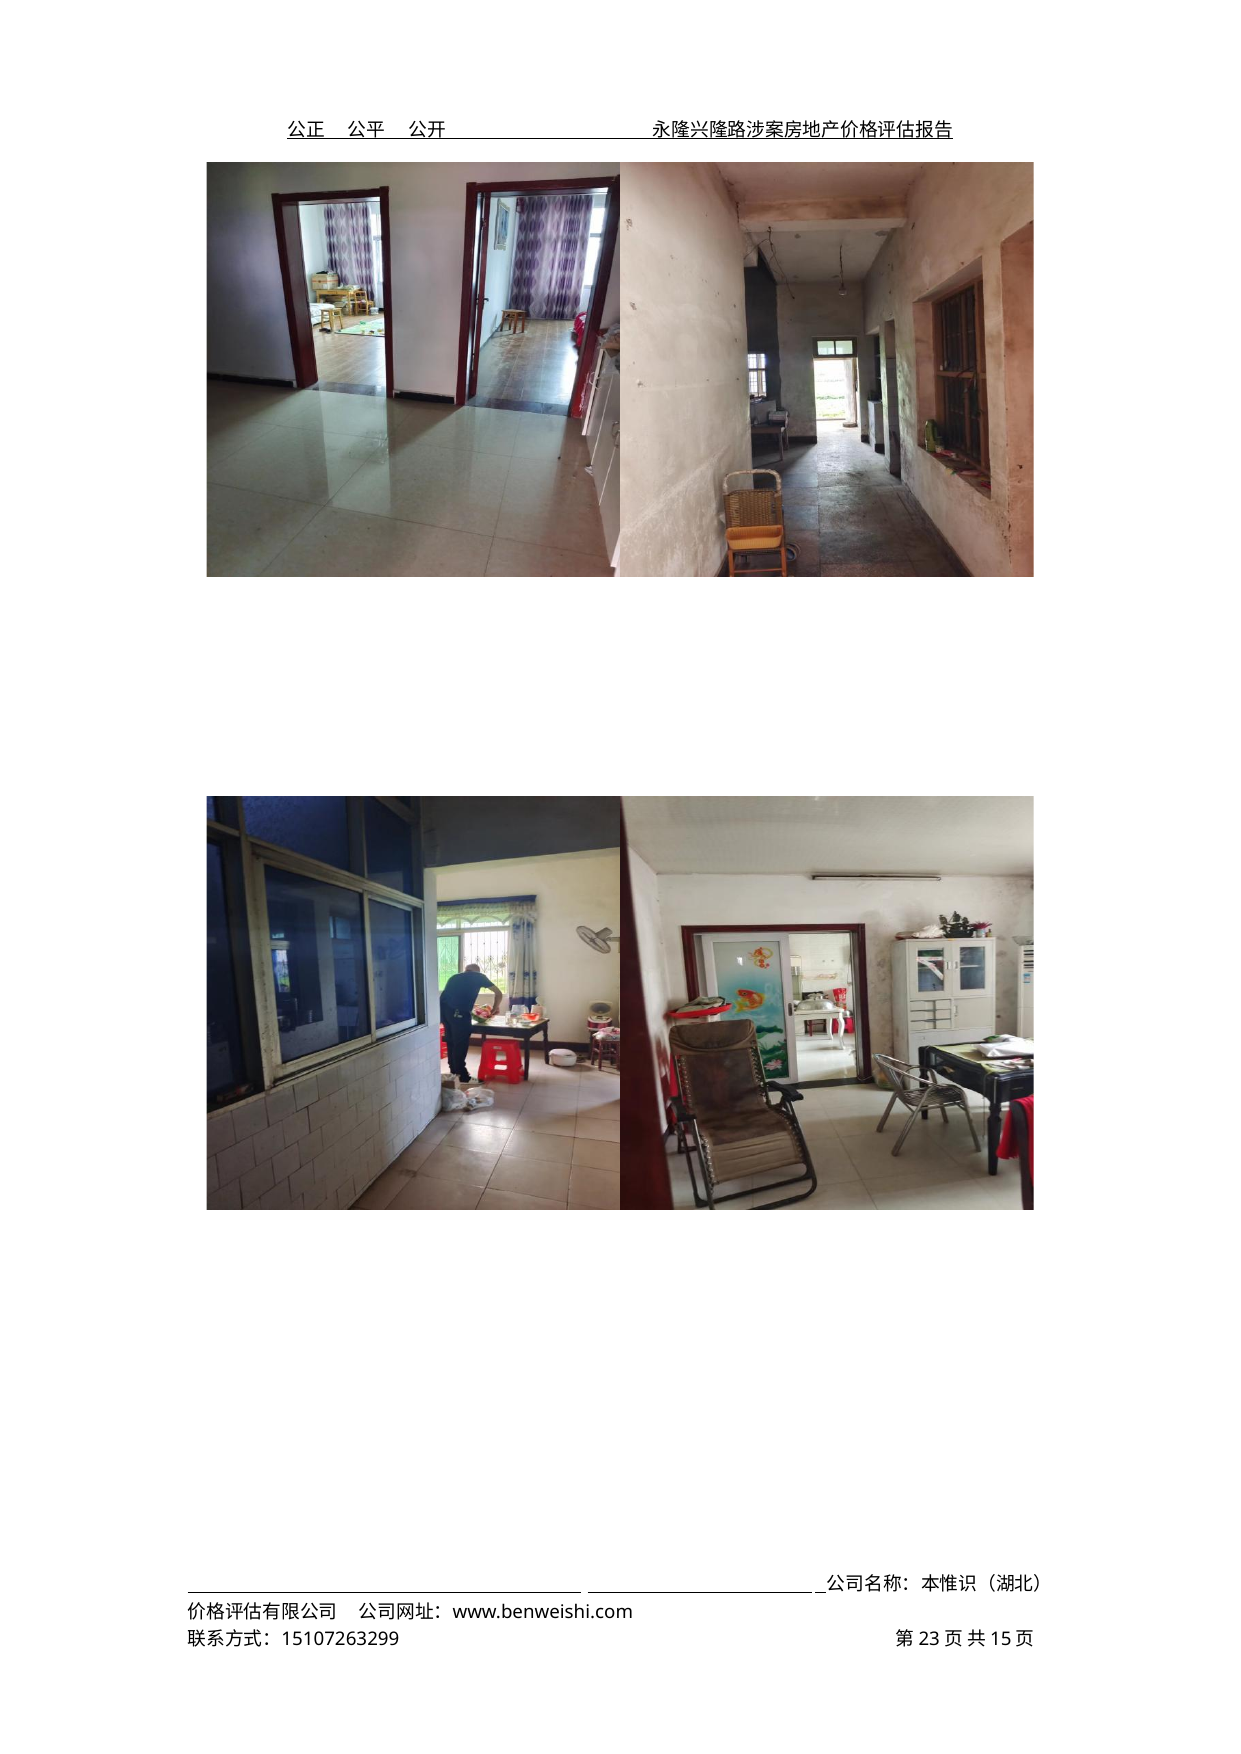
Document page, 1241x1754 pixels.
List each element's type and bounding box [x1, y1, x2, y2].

picture [206, 796, 1034, 1210]
picture [206, 162, 1034, 577]
